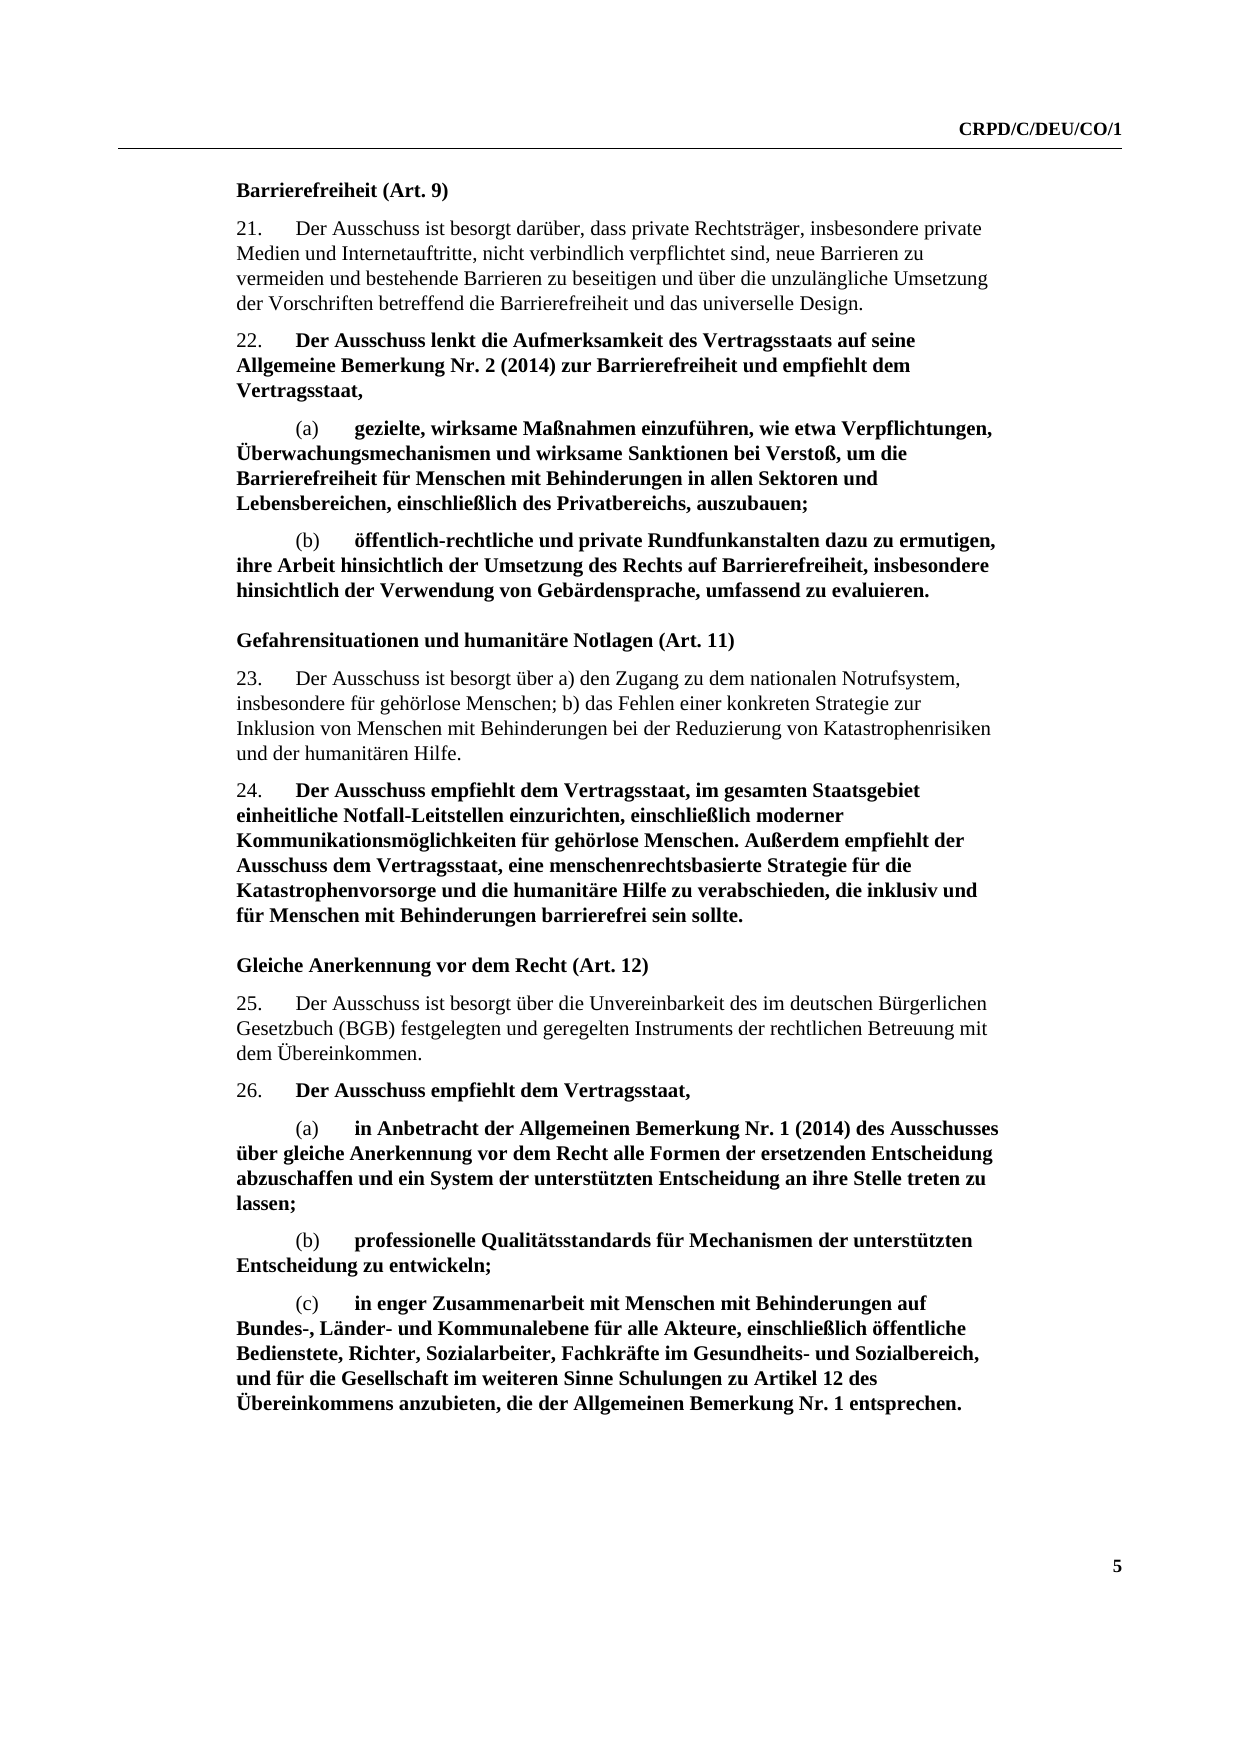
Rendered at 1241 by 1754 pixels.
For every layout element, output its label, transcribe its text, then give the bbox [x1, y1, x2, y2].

list in enger Zusammenarbeit mit Menschen mit Behinderungen auf Bundes-, Länder- und Kommunalebene für alle Akteure, einschließlich öffentliche Bedienstete, Richter, Sozialarbeiter, Fachkräfte im Gesundheits- und Sozialbereich, und für die Gesellschaft im weiteren Sinne Schulungen zu Artikel 12 des Übereinkommens anzubieten, die der Allgemeinen Bemerkung Nr. 1 entsprechen. [236, 1290, 1004, 1415]
list in Anbetracht der Allgemeinen Bemerkung Nr. 1 (2014) des Ausschusses über gleiche Anerkennung vor dem Recht alle Formen der ersetzenden Entscheidung abzuschaffen und ein System der unterstützten Entscheidung an ihre Stelle treten zu lassen; [236, 1115, 1004, 1215]
text Gefahrensituationen und humanitäre Notlagen (Art. 11) [118, 627, 1004, 652]
list Der Ausschuss ist besorgt über die Unvereinbarkeit des im deutschen Bürgerlichen Gesetzbuch (BGB) festgelegten und geregelten Instruments der rechtlichen Betreuung mit dem Übereinkommen. [236, 990, 1004, 1065]
list Der Ausschuss empfiehlt dem Vertragsstaat, im gesamten Staatsgebiet einheitliche Notfall-Leitstellen einzurichten, einschließlich moderner Kommunikationsmöglichkeiten für gehörlose Menschen. Außerdem empfiehlt der Ausschuss dem Vertragsstaat, eine menschenrechtsbasierte Strategie für die Katastrophenvorsorge und die humanitäre Hilfe zu verabschieden, die inklusiv und für Menschen mit Behinderungen barrierefrei sein sollte. [236, 777, 1004, 927]
list Der Ausschuss lenkt die Aufmerksamkeit des Vertragsstaats auf seine Allgemeine Bemerkung Nr. 2 (2014) zur Barrierefreiheit und empfiehlt dem Vertragsstaat, [236, 327, 1004, 402]
list öffentlich-rechtliche und private Rundfunkanstalten dazu zu ermutigen, ihre Arbeit hinsichtlich der Umsetzung des Rechts auf Barrierefreiheit, insbesondere hinsichtlich der Verwendung von Gebärdensprache, umfassend zu evaluieren. [236, 527, 1004, 602]
text Gleiche Anerkennung vor dem Recht (Art. 12) [118, 952, 1004, 977]
list Der Ausschuss empfiehlt dem Vertragsstaat, [236, 1077, 1004, 1102]
list Der Ausschuss ist besorgt über a) den Zugang zu dem nationalen Notrufsystem, insbesondere für gehörlose Menschen; b) das Fehlen einer konkreten Strategie zur Inklusion von Menschen mit Behinderungen bei der Reduzierung von Katastrophenrisiken und der humanitären Hilfe. [236, 665, 1004, 765]
list Der Ausschuss ist besorgt darüber, dass private Rechtsträger, insbesondere private Medien und Internetauftritte, nicht verbindlich verpflichtet sind, neue Barrieren zu vermeiden und bestehende Barrieren zu beseitigen und über die unzulängliche Umsetzung der Vorschriften betreffend die Barrierefreiheit und das universelle Design. [236, 215, 1004, 315]
text Barrierefreiheit (Art. 9) [118, 177, 1004, 202]
list gezielte, wirksame Maßnahmen einzuführen, wie etwa Verpflichtungen, Überwachungsmechanismen und wirksame Sanktionen bei Verstoß, um die Barrierefreiheit für Menschen mit Behinderungen in allen Sektoren und Lebensbereichen, einschließlich des Privatbereichs, auszubauen; [236, 415, 1004, 515]
list professionelle Qualitätsstandards für Mechanismen der unterstützten Entscheidung zu entwickeln; [236, 1227, 1004, 1277]
